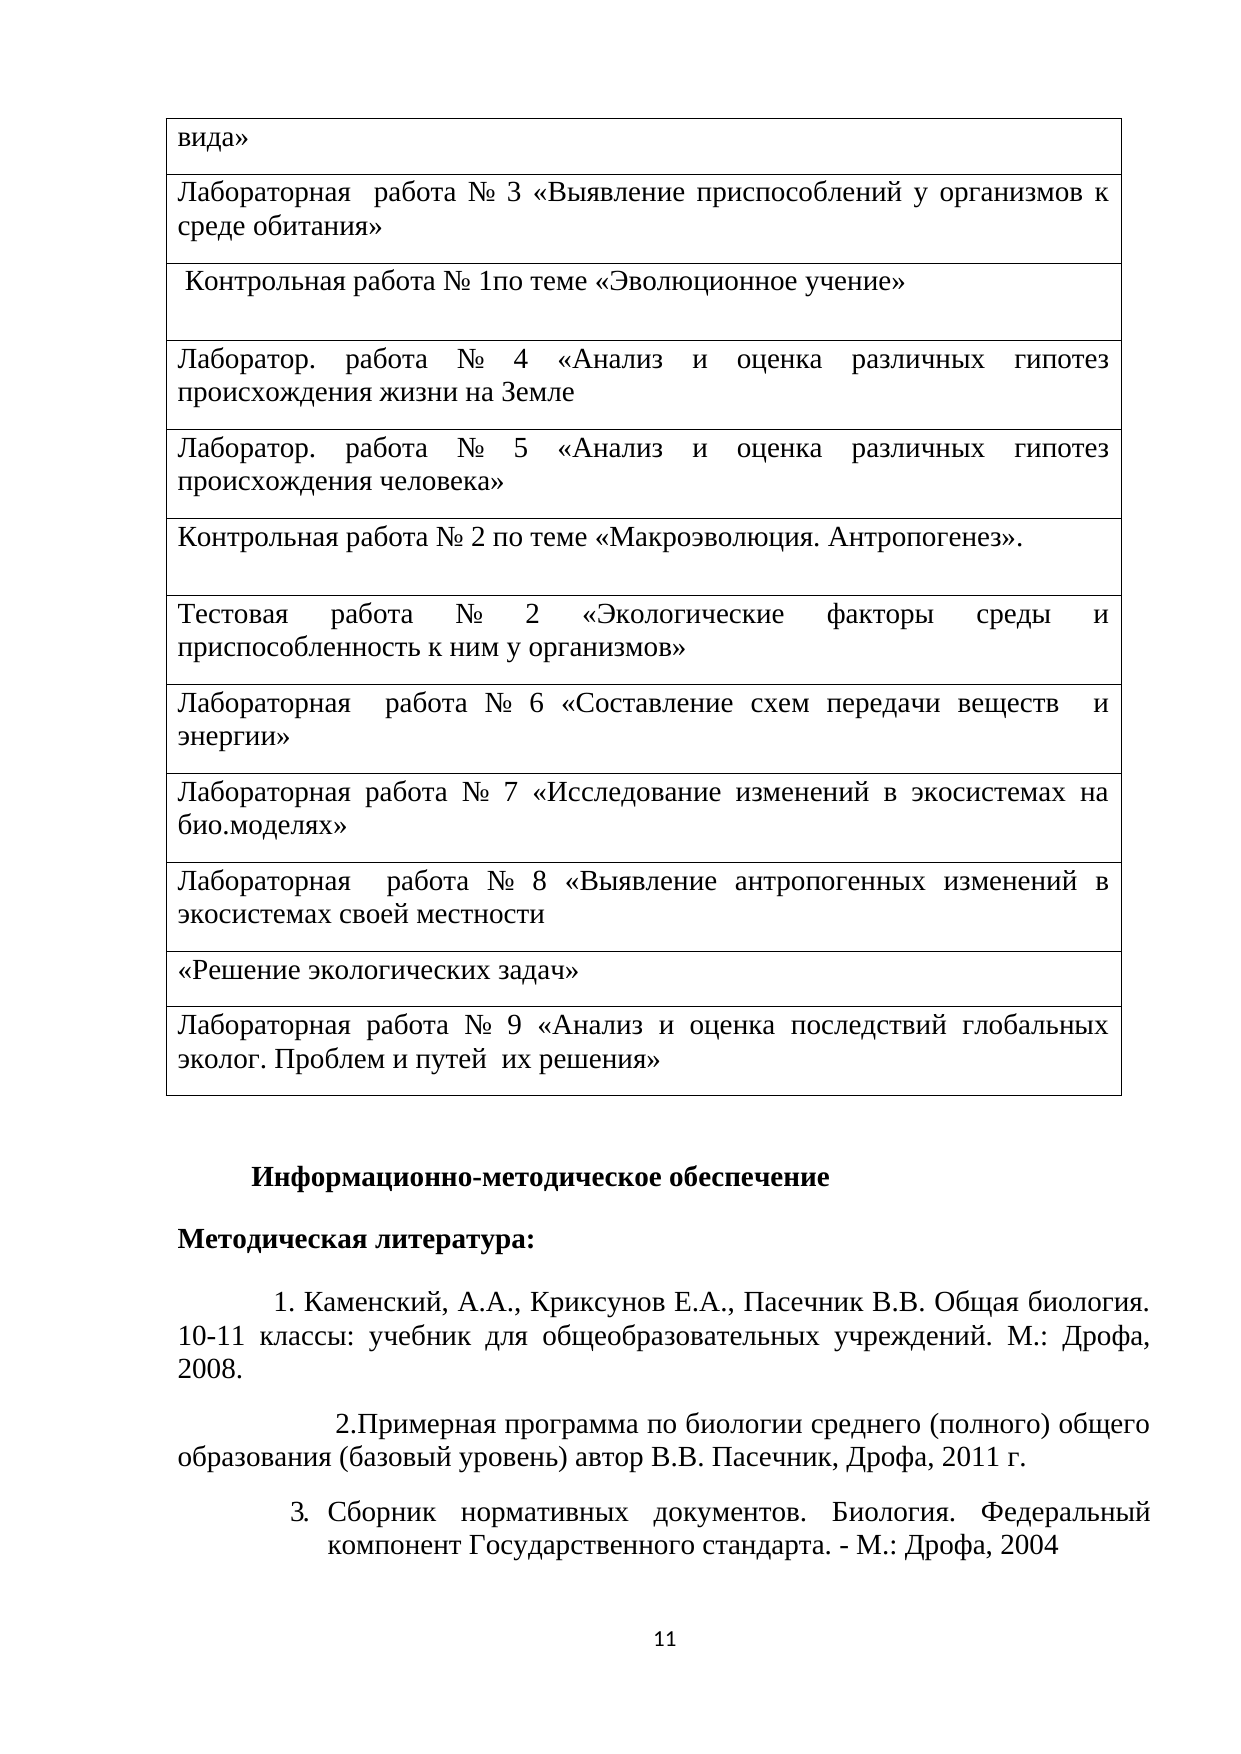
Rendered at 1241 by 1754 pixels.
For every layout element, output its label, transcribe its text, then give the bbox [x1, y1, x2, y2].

text Информационно-методическое обеспечение [177, 1159, 1152, 1192]
table_cell Контрольная работа № 2 по теме «Макроэволюция. Антропогенез». [167, 519, 1121, 595]
table_cell «Решение экологических задач» [167, 952, 1121, 1006]
table_cell Лаборатор. работа № 4 «Анализ и оценка различных гипотез происхождения жизни на Земле [167, 341, 1121, 429]
table_cell Лабораторная работа № 3 «Выявление приспособлений у организмов к среде обитания» [167, 175, 1121, 262]
table_cell Лабораторная работа № 6 «Составление схем передачи веществ и энергии» [167, 685, 1121, 773]
table_cell Контрольная работа № 1по теме «Эволюционное учение» [167, 264, 1121, 340]
text 1. Каменский, А.А., Криксунов Е.А., Пасечник В.В. Общая биология. 10-11 классы: учебник для общеобразовательных учреждений. М.: Дрофа, 2008. [177, 1284, 1152, 1385]
table_cell Лабораторная работа № 8 «Выявление антропогенных изменений в экосистемах своей местности [167, 863, 1121, 951]
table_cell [167, 119, 1121, 173]
text Методическая литература: [177, 1222, 1152, 1255]
table_cell Лабораторная работа № 7 «Исследование изменений в экосистемах на био.моделях» [167, 774, 1121, 862]
table_cell Лабораторная работа № 9 «Анализ и оценка последствий глобальных эколог. Проблем и путей их решения» [167, 1007, 1121, 1095]
table_cell Лаборатор. работа № 5 «Анализ и оценка различных гипотез происхождения человека» [167, 430, 1121, 518]
text 2.Примерная программа по биологии среднего (полного) общего образования (базовый уровень) автор В.В. Пасечник, Дрофа, 2011 г. [177, 1406, 1152, 1473]
list Сборник нормативных документов. Биология. Федеральный компонент Государственного стандарта. - М.: Дрофа, 2004 [290, 1494, 1151, 1561]
table_cell Тестовая работа № 2 «Экологические факторы среды и приспособленность к ним у организмов» [167, 596, 1121, 684]
